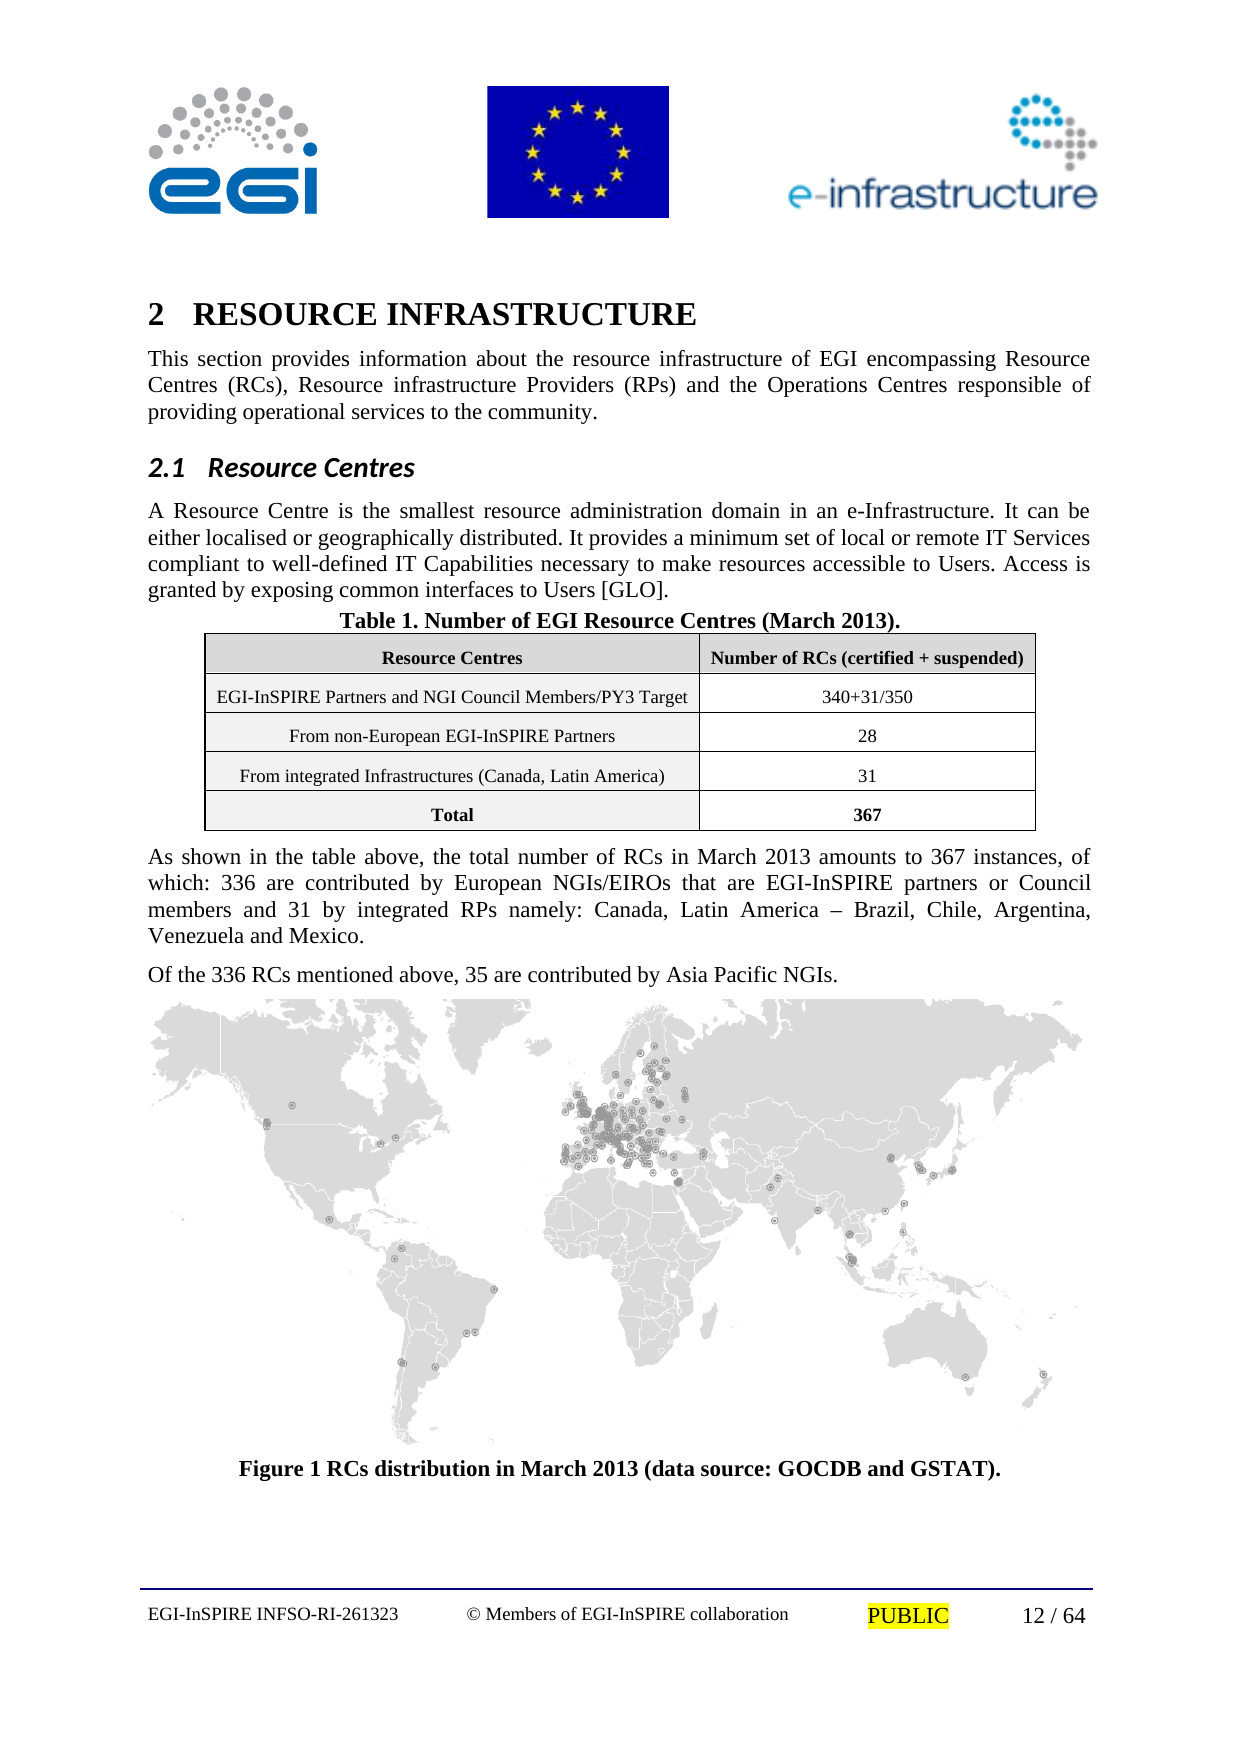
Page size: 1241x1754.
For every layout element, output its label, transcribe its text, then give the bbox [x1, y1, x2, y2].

table_cell 28 [700, 713, 1035, 751]
table_cell From integrated Infrastructures (Canada, Latin America) [206, 752, 699, 790]
table_cell Total [206, 791, 699, 829]
text A Resource Centre is the smallest resource administration domain in an e-Infrastructure. It can be either localised or geographically distributed. It provides a minimum set of local or remote IT Services compliant to well-defined IT Capabilities necessary to make resources accessible to Users. Access is granted by exposing common interfaces to Users [GLO]. [148, 497, 1092, 603]
table_cell EGI-InSPIRE Partners and NGI Council Members/PY3 Target [206, 674, 699, 712]
table_cell 340+31/350 [700, 674, 1035, 712]
table_header Number of RCs (certified + suspended) [700, 634, 1035, 672]
table_cell From non-European EGI-InSPIRE Partners [206, 713, 699, 751]
text As shown in the table above, the total number of RCs in March 2013 amounts to 367 instances, of which: 336 are contributed by European NGIs/EIROs that are EGI-InSPIRE partners or Council members and 31 by integrated RPs namely: Canada, Latin America – Brazil, Chile, Argentina, Venezuela and Mexico. [148, 843, 1092, 948]
picture [781, 86, 1106, 218]
table_cell 31 [700, 752, 1035, 790]
subtitle Resource Infrastructure [148, 294, 1092, 332]
subtitle Resource Centres [148, 449, 1092, 485]
picture [147, 999, 1092, 1451]
table_cell 367 [700, 791, 1035, 829]
picture [147, 86, 319, 216]
text Figure 1 RCs distribution in March 2013 (data source: GOCDB and GSTAT). [148, 1455, 1092, 1481]
text This section provides information about the resource infrastructure of EGI encompassing Resource Centres (RCs), Resource infrastructure Providers (RPs) and the Operations Centres responsible of providing operational services to the community. [148, 345, 1092, 424]
table_header Resource Centres [206, 634, 699, 672]
picture [487, 86, 669, 218]
text Of the 336 RCs mentioned above, 35 are contributed by Asia Pacific NGIs. [148, 961, 1092, 987]
text Table 1. Number of EGI Resource Centres (March 2013). [148, 607, 1092, 633]
